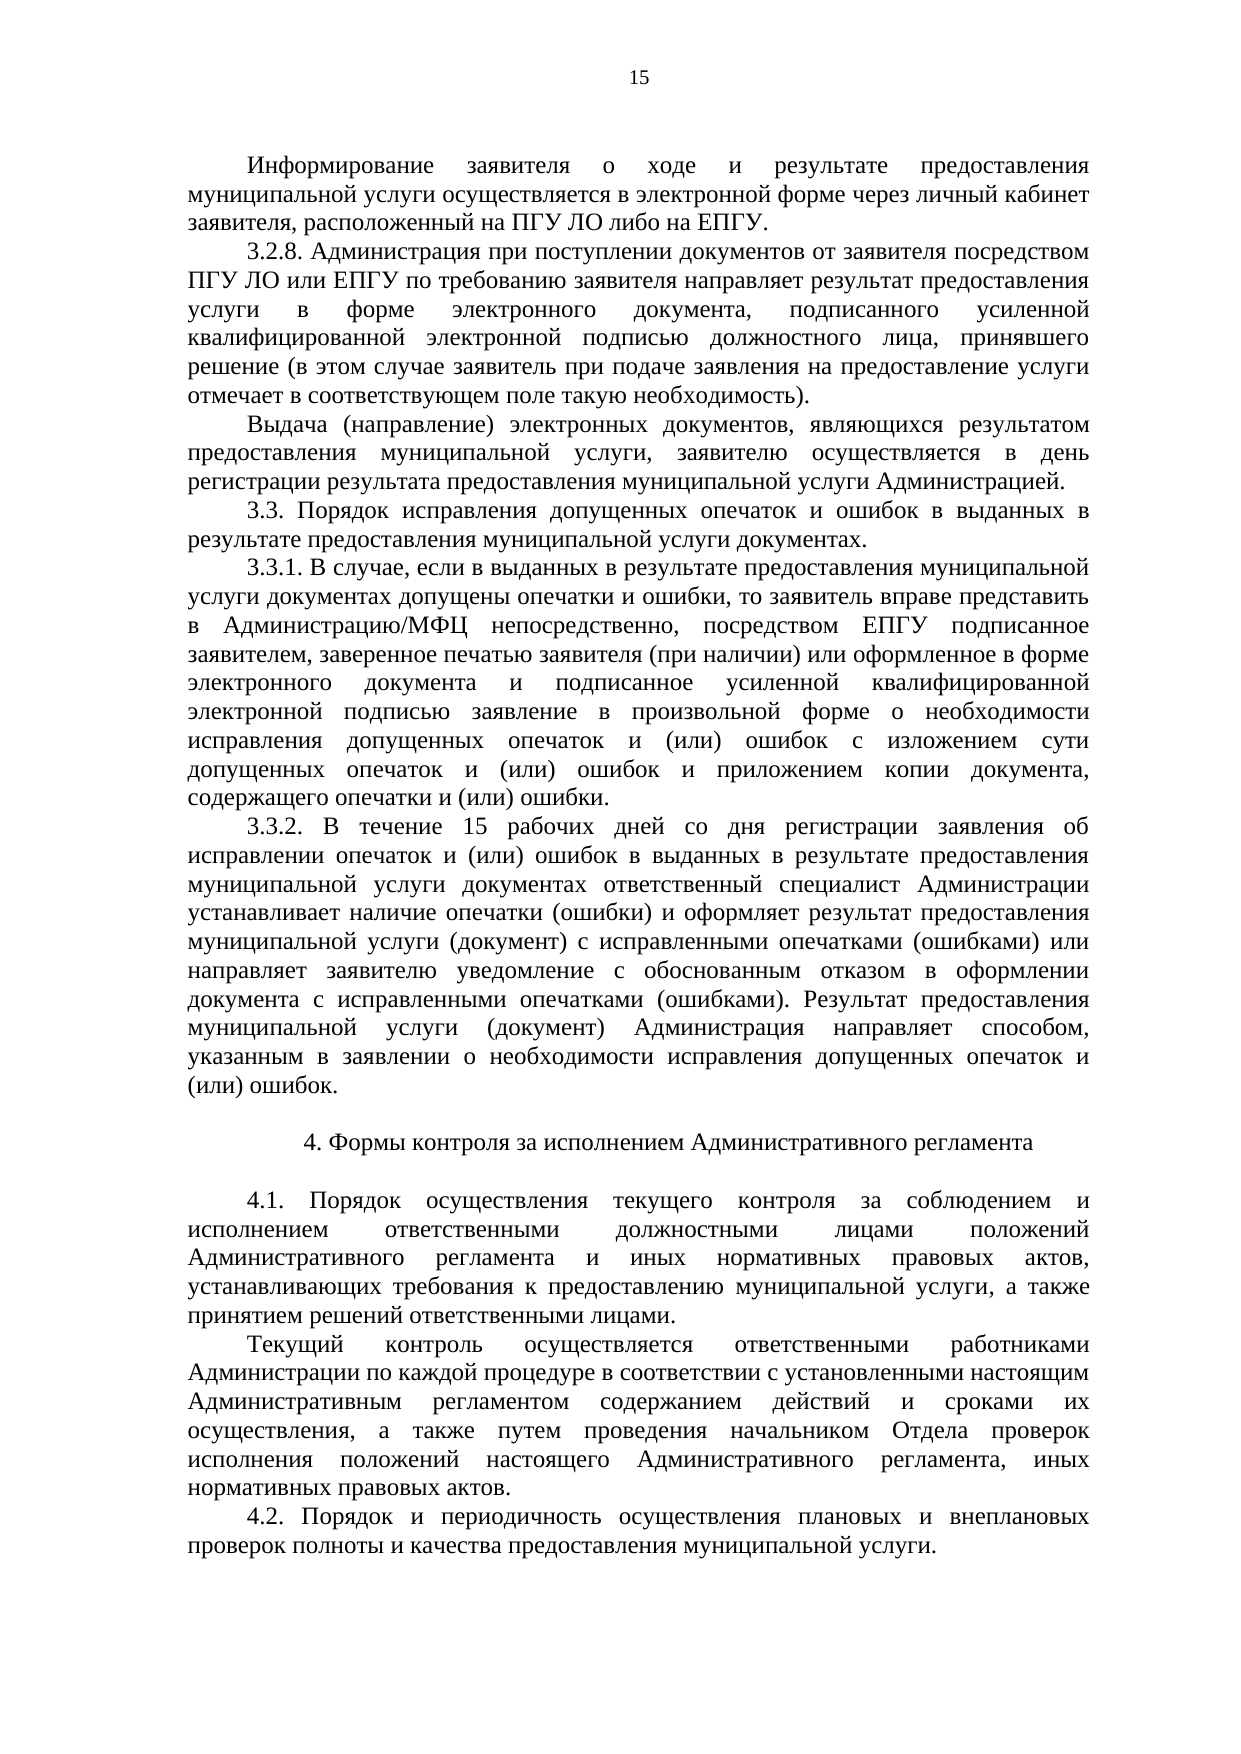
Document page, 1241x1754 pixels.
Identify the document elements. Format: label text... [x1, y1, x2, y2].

text 3.2.8. Администрация при поступлении документов от заявителя посредством ПГУ ЛО или ЕПГУ по требованию заявителя направляет результат предоставления услуги в форме электронного документа, подписанного усиленной квалифицированной электронной подписью должностного лица, принявшего решение (в этом случае заявитель при подаче заявления на предоставление услуги отмечает в соответствующем поле такую необходимость). [187, 236, 1090, 409]
text Текущий контроль осуществляется ответственными работниками Администрации по каждой процедуре в соответствии с установленными настоящим Административным регламентом содержанием действий и сроками их осуществления, а также путем проведения начальником Отдела проверок исполнения положений настоящего Административного регламента, иных нормативных правовых актов. [187, 1329, 1090, 1501]
text 3.3.2. В течение 15 рабочих дней со дня регистрации заявления об исправлении опечаток и (или) ошибок в выданных в результате предоставления муниципальной услуги документах ответственный специалист Администрации устанавливает наличие опечатки (ошибки) и оформляет результат предоставления муниципальной услуги (документ) с исправленными опечатками (ошибками) или направляет заявителю уведомление с обоснованным отказом в оформлении документа с исправленными опечатками (ошибками). Результат предоставления муниципальной услуги (документ) Администрация направляет способом, указанным в заявлении о необходимости исправления допущенных опечаток и (или) ошибок. [187, 811, 1090, 1099]
text 4.2. Порядок и периодичность осуществления плановых и внеплановых проверок полноты и качества предоставления муниципальной услуги. [187, 1501, 1090, 1559]
text Выдача (направление) электронных документов, являющихся результатом предоставления муниципальной услуги, заявителю осуществляется в день регистрации результата предоставления муниципальной услуги Администрацией. [187, 409, 1090, 495]
text 3.3. Порядок исправления допущенных опечаток и ошибок в выданных в результате предоставления муниципальной услуги документах. [187, 495, 1090, 552]
text Информирование заявителя о ходе и результате предоставления муниципальной услуги осуществляется в электронной форме через личный кабинет заявителя, расположенный на ПГУ ЛО либо на ЕПГУ. [187, 150, 1090, 236]
text 4. Формы контроля за исполнением Административного регламента [187, 1127, 1090, 1156]
text 4.1. Порядок осуществления текущего контроля за соблюдением и исполнением ответственными должностными лицами положений Административного регламента и иных нормативных правовых актов, устанавливающих требования к предоставлению муниципальной услуги, а также принятием решений ответственными лицами. [187, 1185, 1090, 1329]
text 3.3.1. В случае, если в выданных в результате предоставления муниципальной услуги документах допущены опечатки и ошибки, то заявитель вправе представить в Администрацию/МФЦ непосредственно, посредством ЕПГУ подписанное заявителем, заверенное печатью заявителя (при наличии) или оформленное в форме электронного документа и подписанное усиленной квалифицированной электронной подписью заявление в произвольной форме о необходимости исправления допущенных опечаток и (или) ошибок с изложением сути допущенных опечаток и (или) ошибок и приложением копии документа, содержащего опечатки и (или) ошибки. [187, 552, 1090, 811]
